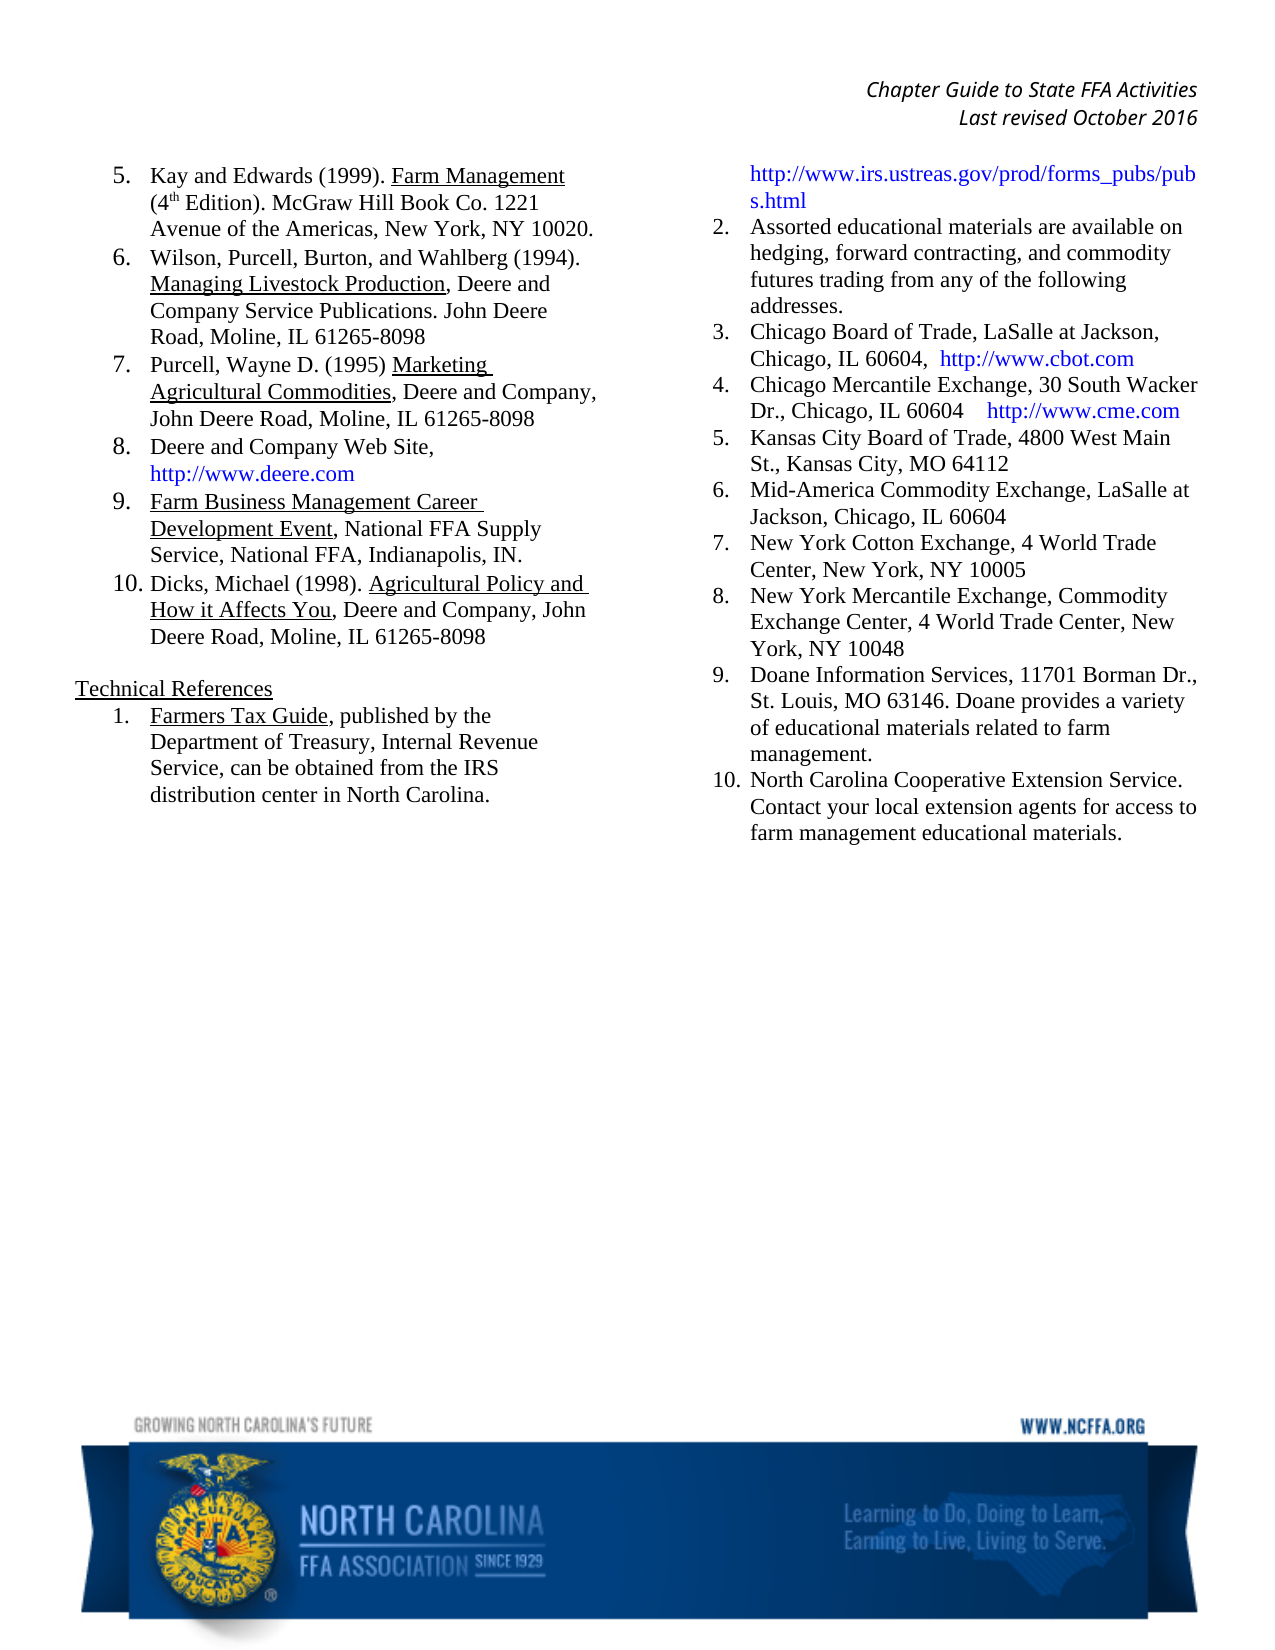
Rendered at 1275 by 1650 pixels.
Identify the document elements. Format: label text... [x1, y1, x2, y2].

list Deere and Company Web Site, http://www.deere.com [112, 431, 600, 486]
list Chicago Mercantile Exchange, 30 South Wacker Dr., Chicago, IL 60604 http://www.cme.com [712, 371, 1200, 424]
list Mid-America Commodity Exchange, LaSalle at Jackson, Chicago, IL 60604 [712, 477, 1200, 529]
subtitle Technical References [75, 675, 600, 702]
list Assorted educational materials are available on hedging, forward contracting, and commodity futures trading from any of the following addresses. [712, 213, 1200, 318]
list Farmers Tax Guide, published by the Department of Treasury, Internal Revenue Service, can be obtained from the IRS distribution center in North Carolina. http://www.irs.ustreas.gov/prod/forms_pubs/pubs.html [712, 160, 1200, 213]
list Farm Business Management Career Development Event, National FFA Supply Service, National FFA, Indianapolis, IN. [112, 486, 600, 568]
list Wilson, Purcell, Burton, and Wahlberg (1994). Managing Livestock Production, Deere and Company Service Publications. John Deere Road, Moline, IL 61265-8098 [112, 242, 600, 349]
list Farmers Tax Guide, published by the Department of Treasury, Internal Revenue Service, can be obtained from the IRS distribution center in North Carolina. http://www.irs.ustreas.gov/prod/forms_pubs/pubs.html [112, 702, 600, 807]
list Kay and Edwards (1999). Farm Management (4th Edition). McGraw Hill Book Co. 1221 Avenue of the Americas, New York, NY 10020. [112, 160, 600, 242]
picture [75, 1405, 1200, 1650]
list New York Cotton Exchange, 4 World Trade Center, New York, NY 10005 [712, 529, 1200, 582]
list Purcell, Wayne D. (1995) Marketing Agricultural Commodities, Deere and Company, John Deere Road, Moline, IL 61265-8098 [112, 349, 600, 431]
list Chicago Board of Trade, LaSalle at Jackson, Chicago, IL 60604, http://www.cbot.com [712, 318, 1200, 371]
list New York Mercantile Exchange, Commodity Exchange Center, 4 World Trade Center, New York, NY 10048 [712, 582, 1200, 661]
list North Carolina Cooperative Extension Service. Contact your local extension agents for access to farm management educational materials. [712, 766, 1200, 846]
list Dicks, Michael (1998). Agricultural Policy and How it Affects You, Deere and Company, John Deere Road, Moline, IL 61265-8098 [112, 568, 600, 649]
list Doane Information Services, 11701 Borman Dr., St. Louis, MO 63146. Doane provides a variety of educational materials related to farm management. [712, 661, 1200, 766]
list Kansas City Board of Trade, 4800 West Main St., Kansas City, MO 64112 [712, 424, 1200, 477]
